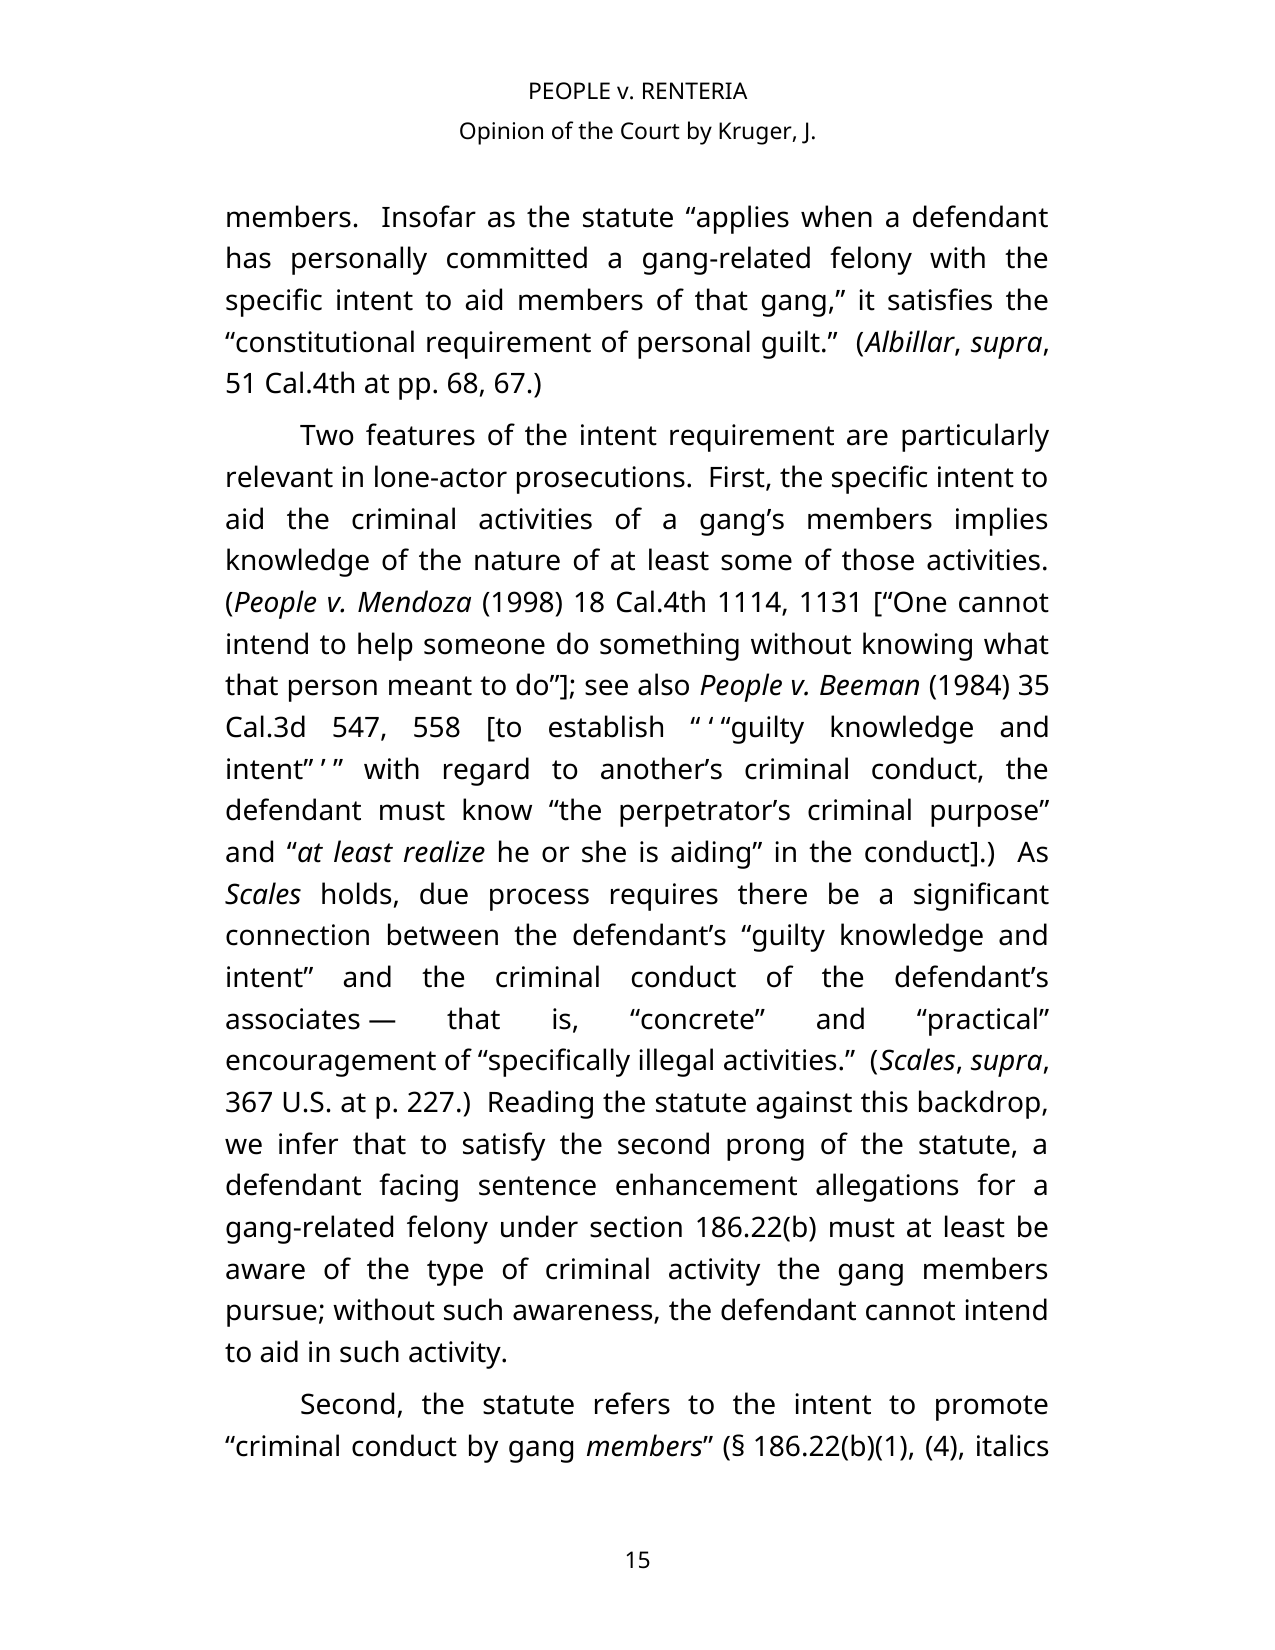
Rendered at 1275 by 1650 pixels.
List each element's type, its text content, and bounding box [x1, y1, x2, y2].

text Two features of the intent requirement are particularly relevant in lone-actor prosecutions. First, the specific intent to aid the criminal activities of a gang’s members implies knowledge of the nature of at least some of those activities. (People v. Mendoza (1998) 18 Cal.4th 1114, 1131 [“One cannot intend to help someone do something without knowing what that person meant to do”]; see also People v. Beeman (1984) 35 Cal.3d 547, 558 [to establish “ ‘ “guilty knowledge and intent” ’ ” with regard to another’s criminal conduct, the defendant must know “the perpetrator’s criminal purpose” and “at least realize he or she is aiding” in the conduct].) As Scales holds, due process requires there be a significant connection between the defendant’s “guilty knowledge and intent” and the criminal conduct of the defendant’s associates — that is, “concrete” and “practical” encouragement of “specifically illegal activities.” (Scales, supra, 367 U.S. at p. 227.) Reading the statute against this backdrop, we infer that to satisfy the second prong of the statute, a defendant facing sentence enhancement allegations for a gang-related felony under section 186.22(b) must at least be aware of the type of criminal activity the gang members pursue; without such awareness, the defendant cannot intend to aid in such activity. [225, 412, 1050, 1371]
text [225, 194, 1050, 402]
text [225, 1381, 1050, 1464]
